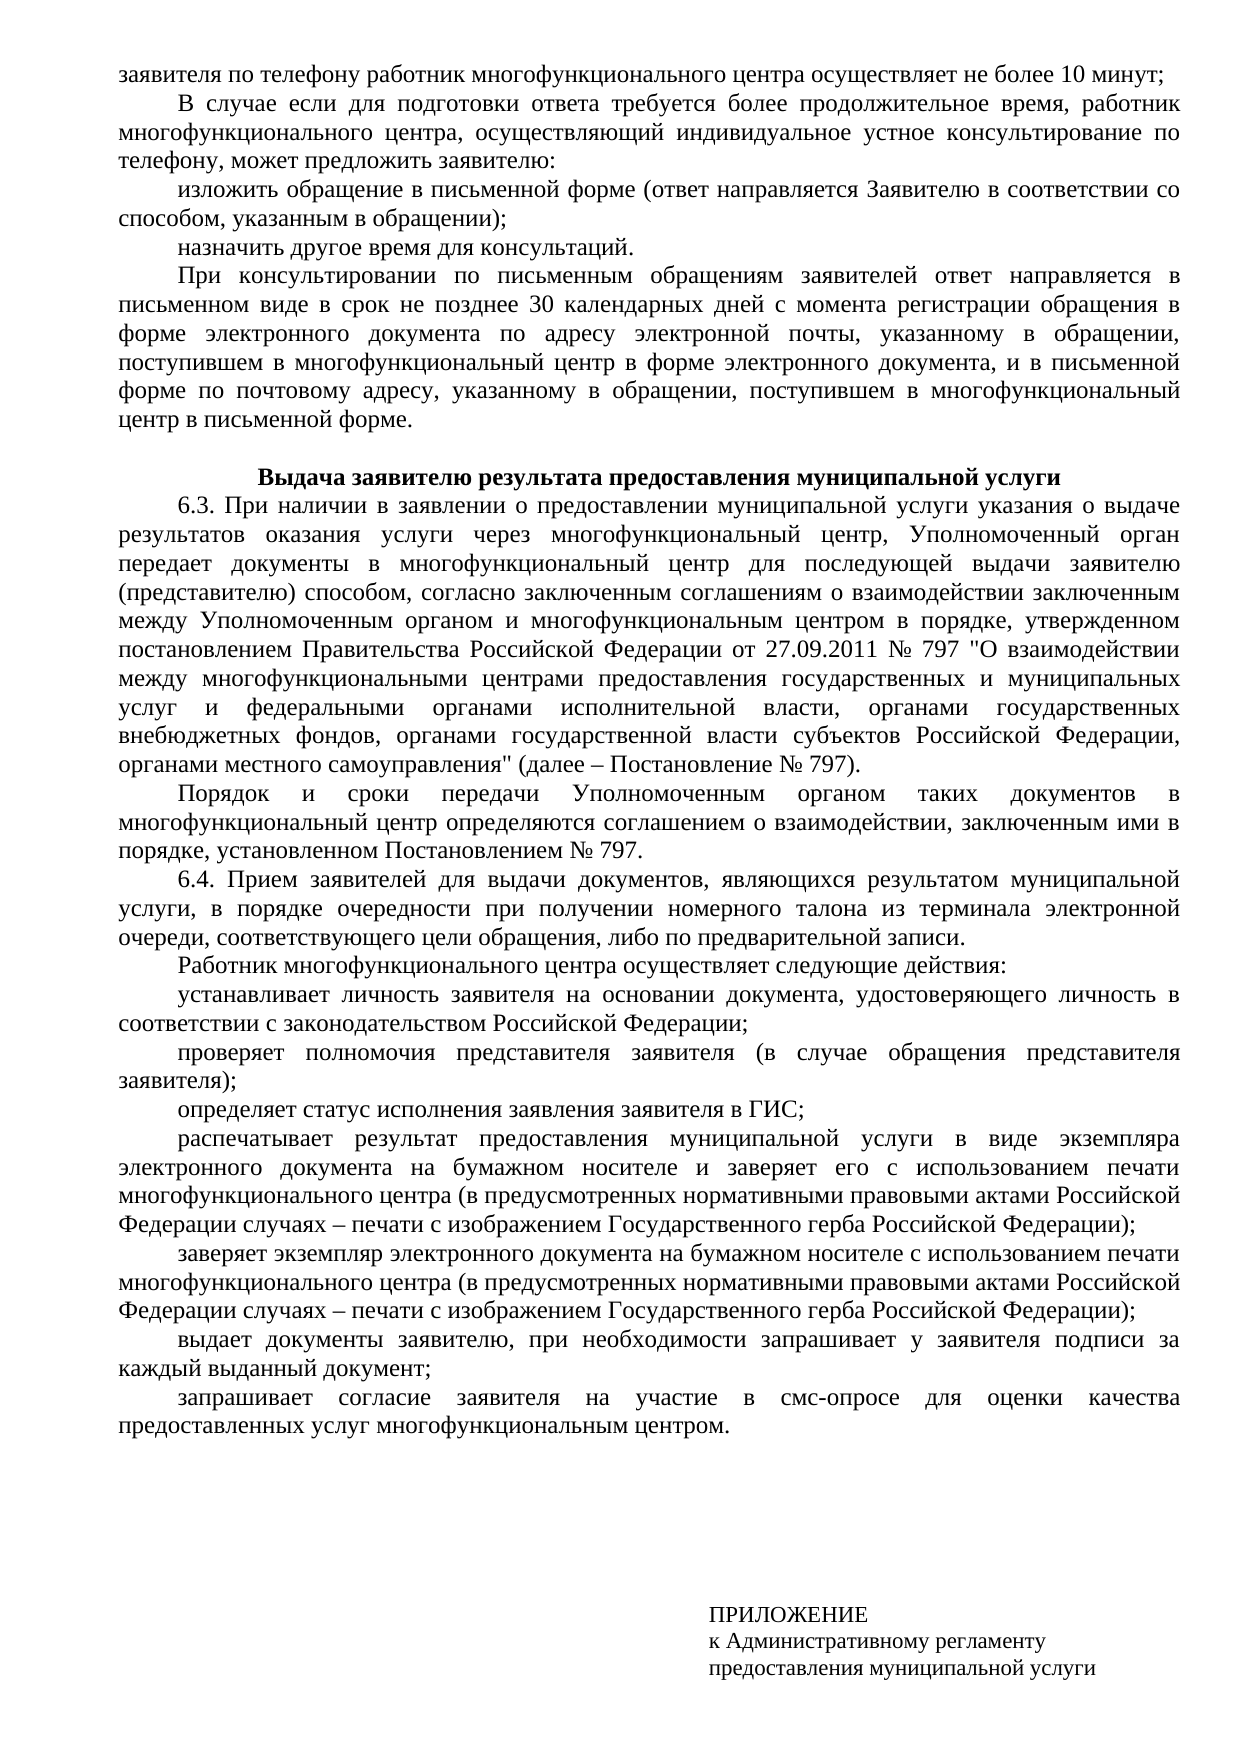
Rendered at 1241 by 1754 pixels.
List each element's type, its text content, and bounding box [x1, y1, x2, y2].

text распечатывает результат предоставления муниципальной услуги в виде экземпляра электронного документа на бумажном носителе и заверяет его с использованием печати многофункционального центра (в предусмотренных нормативными правовыми актами Российской Федерации случаях – печати с изображением Государственного герба Российской Федерации); [118, 1123, 1181, 1238]
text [118, 59, 1181, 88]
text Порядок и сроки передачи Уполномоченным органом таких документов в многофункциональный центр определяются соглашением о взаимодействии, заключенным ими в порядке, установленном Постановлением № 797. [118, 778, 1181, 864]
text ПРИЛОЖЕНИЕ [709, 1601, 1181, 1628]
text устанавливает личность заявителя на основании документа, удостоверяющего личность в соответствии с законодательством Российской Федерации; [118, 979, 1181, 1037]
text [709, 1628, 1181, 1680]
text Работник многофункционального центра осуществляет следующие действия: [118, 950, 1181, 979]
text В случае если для подготовки ответа требуется более продолжительное время, работник многофункционального центра, осуществляющий индивидуальное устное консультирование по телефону, может предложить заявителю: [118, 88, 1181, 174]
text проверяет полномочия представителя заявителя (в случае обращения представителя заявителя); [118, 1037, 1181, 1094]
text запрашивает согласие заявителя на участие в смс-опросе для оценки качества предоставленных услуг многофункциональным центром. [118, 1382, 1181, 1439]
text 6.3. При наличии в заявлении о предоставлении муниципальной услуги указания о выдаче результатов оказания услуги через многофункциональный центр, Уполномоченный орган передает документы в многофункциональный центр для последующей выдачи заявителю (представителю) способом, согласно заключенным соглашениям о взаимодействии заключенным между Уполномоченным органом и многофункциональным центром в порядке, утвержденном постановлением Правительства Российской Федерации от 27.09.2011 № 797 "О взаимодействии между многофункциональными центрами предоставления государственных и муниципальных услуг и федеральными органами исполнительной власти, органами государственных внебюджетных фондов, органами государственной власти субъектов Российской Федерации, органами местного самоуправления" (далее – Постановление № 797). [118, 490, 1181, 778]
subtitle Выдача заявителю результата предоставления муниципальной услуги [138, 462, 1181, 490]
text изложить обращение в письменной форме (ответ направляется Заявителю в соответствии со способом, указанным в обращении); [118, 174, 1181, 232]
text назначить другое время для консультаций. [118, 232, 1181, 260]
text При консультировании по письменным обращениям заявителей ответ направляется в письменном виде в срок не позднее 30 календарных дней с момента регистрации обращения в форме электронного документа по адресу электронной почты, указанному в обращении, поступившем в многофункциональный центр в форме электронного документа, и в письменной форме по почтовому адресу, указанному в обращении, поступившем в многофункциональный центр в письменной форме. [118, 260, 1181, 433]
text определяет статус исполнения заявления заявителя в ГИС; [118, 1094, 1181, 1123]
text выдает документы заявителю, при необходимости запрашивает у заявителя подписи за каждый выданный документ; [118, 1324, 1181, 1382]
text заверяет экземпляр электронного документа на бумажном носителе с использованием печати многофункционального центра (в предусмотренных нормативными правовыми актами Российской Федерации случаях – печати с изображением Государственного герба Российской Федерации); [118, 1238, 1181, 1324]
text 6.4. Прием заявителей для выдачи документов, являющихся результатом муниципальной услуги, в порядке очередности при получении номерного талона из терминала электронной очереди, соответствующего цели обращения, либо по предварительной записи. [118, 864, 1181, 950]
